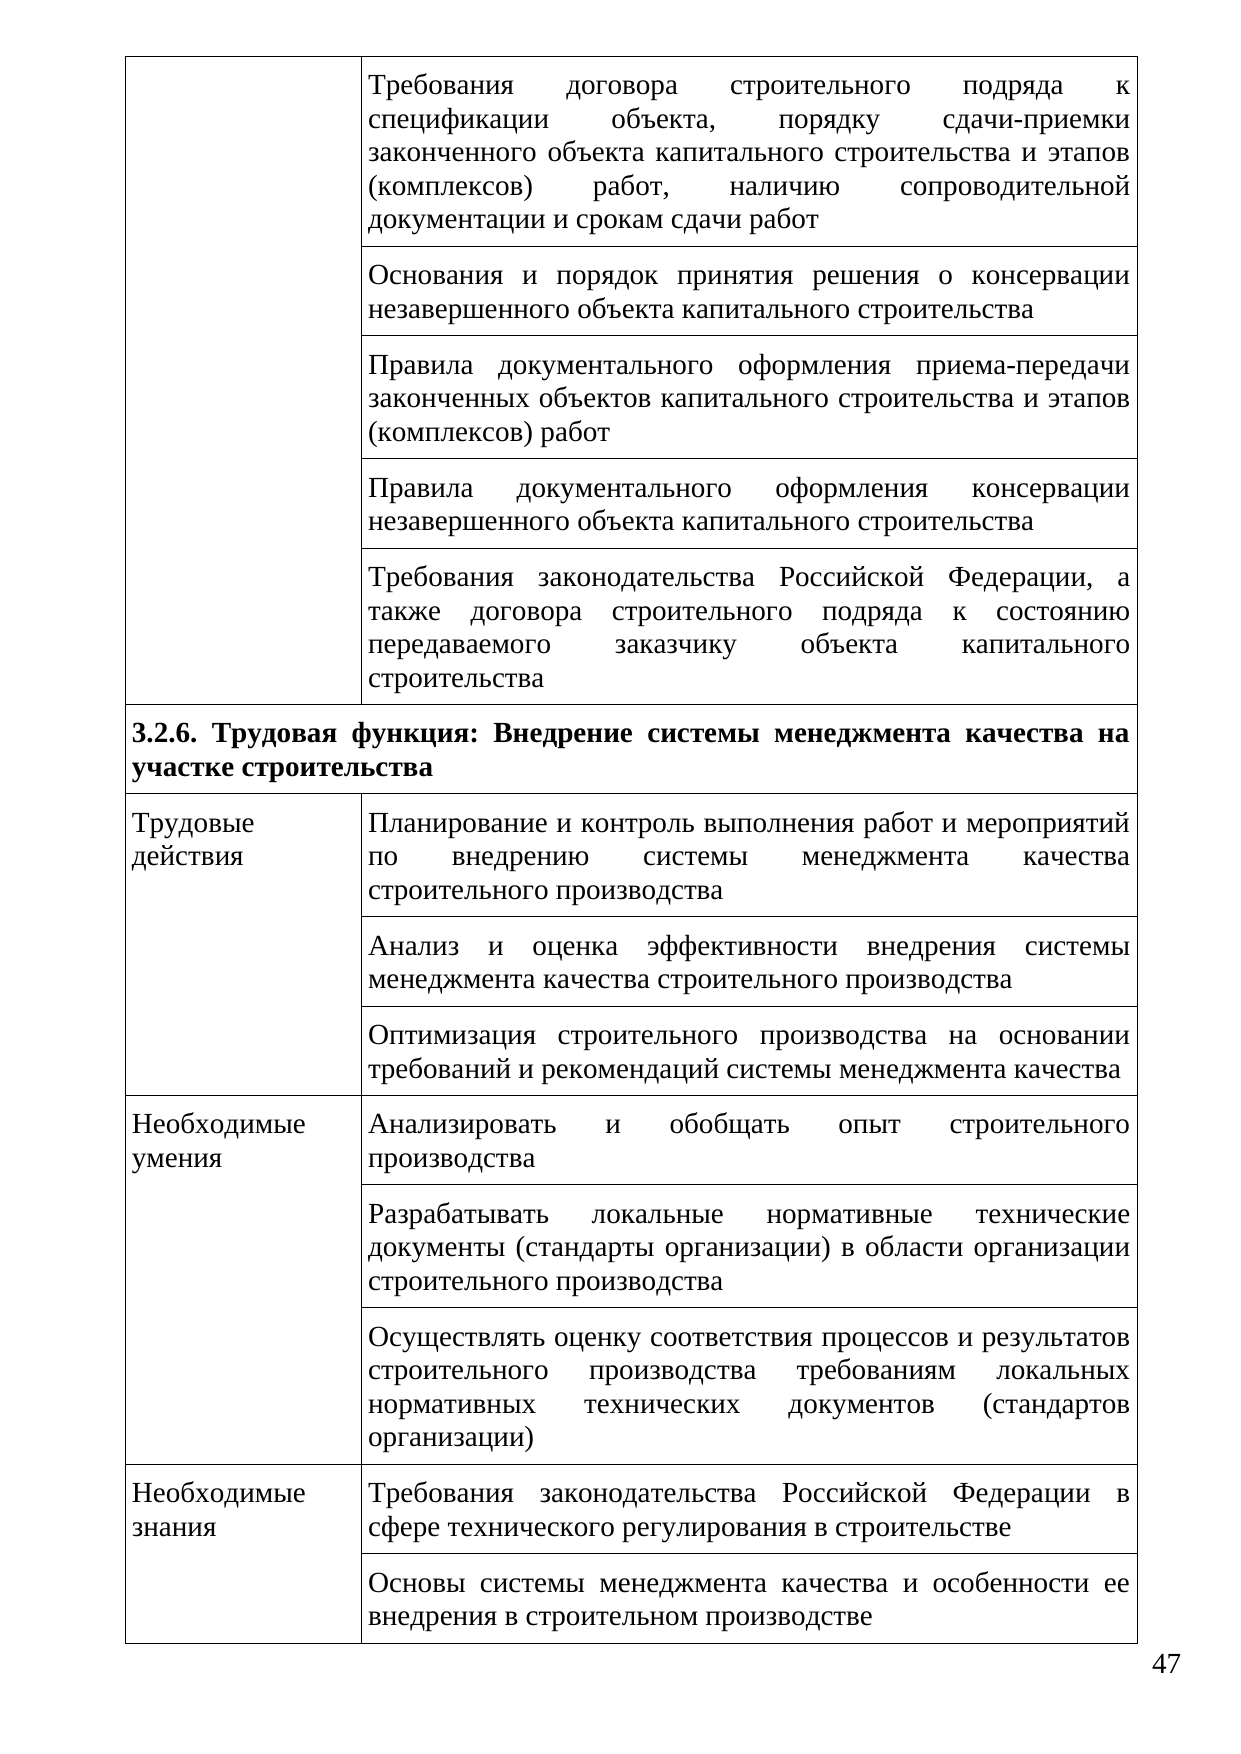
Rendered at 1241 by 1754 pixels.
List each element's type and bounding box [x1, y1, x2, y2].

table_header [126, 705, 1137, 793]
table_header [126, 1465, 361, 1643]
table_header [362, 336, 1137, 458]
table_header [362, 459, 1137, 548]
table_header [362, 549, 1137, 704]
table_header [362, 57, 1137, 246]
table_header [362, 1308, 1137, 1464]
table_header [362, 1185, 1137, 1307]
table_header [126, 1096, 361, 1464]
table_header [362, 1465, 1137, 1553]
table_header [362, 794, 1137, 916]
table_header [118, 56, 125, 1643]
table_header [362, 1007, 1137, 1095]
table_header [362, 1554, 1137, 1643]
table_header [126, 57, 361, 704]
table_header [362, 1096, 1137, 1184]
table_header [126, 794, 361, 1095]
table_header [362, 917, 1137, 1006]
table_header [362, 247, 1137, 335]
